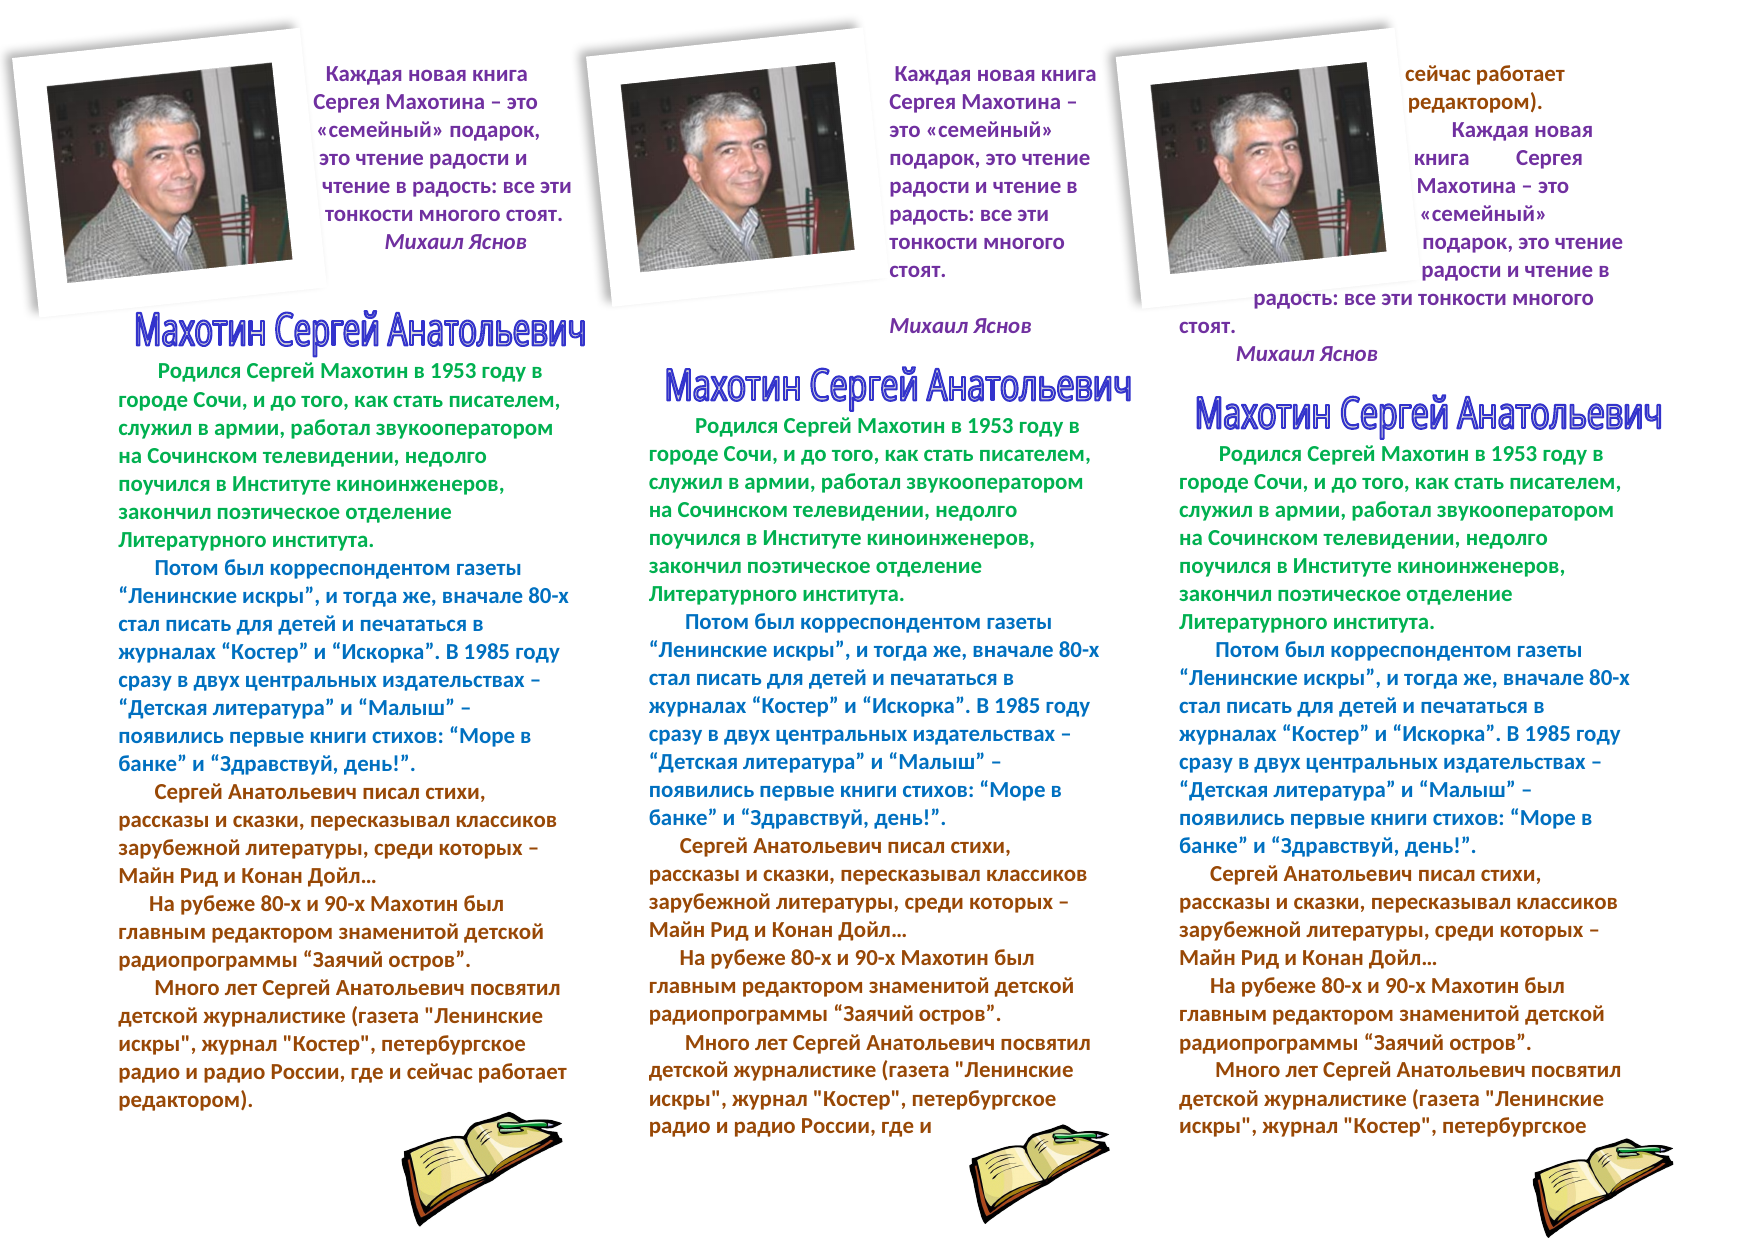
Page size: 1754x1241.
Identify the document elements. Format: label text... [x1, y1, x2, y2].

text Сергей Анатольевич писал стихи, рассказы и сказки, пересказывал классиков зарубежной литературы, среди которых – Майн Рид и Конан Дойл… [118, 777, 575, 889]
picture [969, 1121, 1110, 1225]
text Каждая новая книга Сергея Махотина – это «семейный» подарок, это чтение радости и чтение в радость: все эти тонкости многого стоят. Михаил Яснов [1179, 115, 1636, 367]
text Потом был корреспондентом газеты “Ленинские искры”, и тогда же, вначале 80-х стал писать для детей и печататься в журналах “Костер” и “Искорка”. В 1985 году сразу в двух центральных издательствах – “Детская литература” и “Малыш” – появились первые книги стихов: “Море в банке” и “Здравствуй, день!”. [118, 553, 575, 777]
text Родился Сергей Махотин в 1953 году в городе Сочи, и до того, как стать писателем, служил в армии, работал звукооператором на Сочинском телевидении, недолго поучился в Институте киноинженеров, закончил поэтическое отделение Литературного института. [118, 357, 575, 553]
picture [1532, 1135, 1674, 1239]
text Каждая новая книга Сергея Махотина – это «семейный» подарок, это чтение радости и чтение в радость: все эти тонкости многого стоят. Михаил Яснов [118, 59, 575, 255]
text Сергей Анатольевич писал стихи, рассказы и сказки, пересказывал классиков зарубежной литературы, среди которых – Майн Рид и Конан Дойл… [648, 831, 1105, 943]
picture [621, 62, 854, 272]
picture [1151, 82, 1179, 274]
text На рубеже 80-х и 90-х Махотин был главным редактором знаменитой детской радиопрограммы “Заячий остров”. [648, 943, 1105, 1028]
text На рубеже 80-х и 90-х Махотин был главным редактором знаменитой детской радиопрограммы “Заячий остров”. [1179, 972, 1636, 1056]
text Каждая новая книга Сергея Махотина – это «семейный» подарок, это чтение радости и чтение в радость: все эти тонкости многого стоят. [852, 59, 1105, 283]
text На рубеже 80-х и 90-х Махотин был главным редактором знаменитой детской радиопрограммы “Заячий остров”. [118, 889, 575, 973]
picture [47, 79, 292, 282]
text Сергей Анатольевич писал стихи, рассказы и сказки, пересказывал классиков зарубежной литературы, среди которых – Майн Рид и Конан Дойл… [1179, 859, 1636, 972]
text Потом был корреспондентом газеты “Ленинские искры”, и тогда же, вначале 80-х стал писать для детей и печататься в журналах “Костер” и “Искорка”. В 1985 году сразу в двух центральных издательствах – “Детская литература” и “Малыш” – появились первые книги стихов: “Море в банке” и “Здравствуй, день!”. [1179, 635, 1636, 859]
text Потом был корреспондентом газеты “Ленинские искры”, и тогда же, вначале 80-х стал писать для детей и печататься в журналах “Костер” и “Искорка”. В 1985 году сразу в двух центральных издательствах – “Детская литература” и “Малыш” – появились первые книги стихов: “Море в банке” и “Здравствуй, день!”. [648, 607, 1105, 831]
text Родился Сергей Махотин в 1953 году в городе Сочи, и до того, как стать писателем, служил в армии, работал звукооператором на Сочинском телевидении, недолго поучился в Институте киноинженеров, закончил поэтическое отделение Литературного института. [648, 411, 1105, 607]
text Родился Сергей Махотин в 1953 году в городе Сочи, и до того, как стать писателем, служил в армии, работал звукооператором на Сочинском телевидении, недолго поучился в Институте киноинженеров, закончил поэтическое отделение Литературного института. [1179, 439, 1636, 635]
text Михаил Яснов [648, 283, 1105, 339]
picture [401, 1109, 563, 1228]
